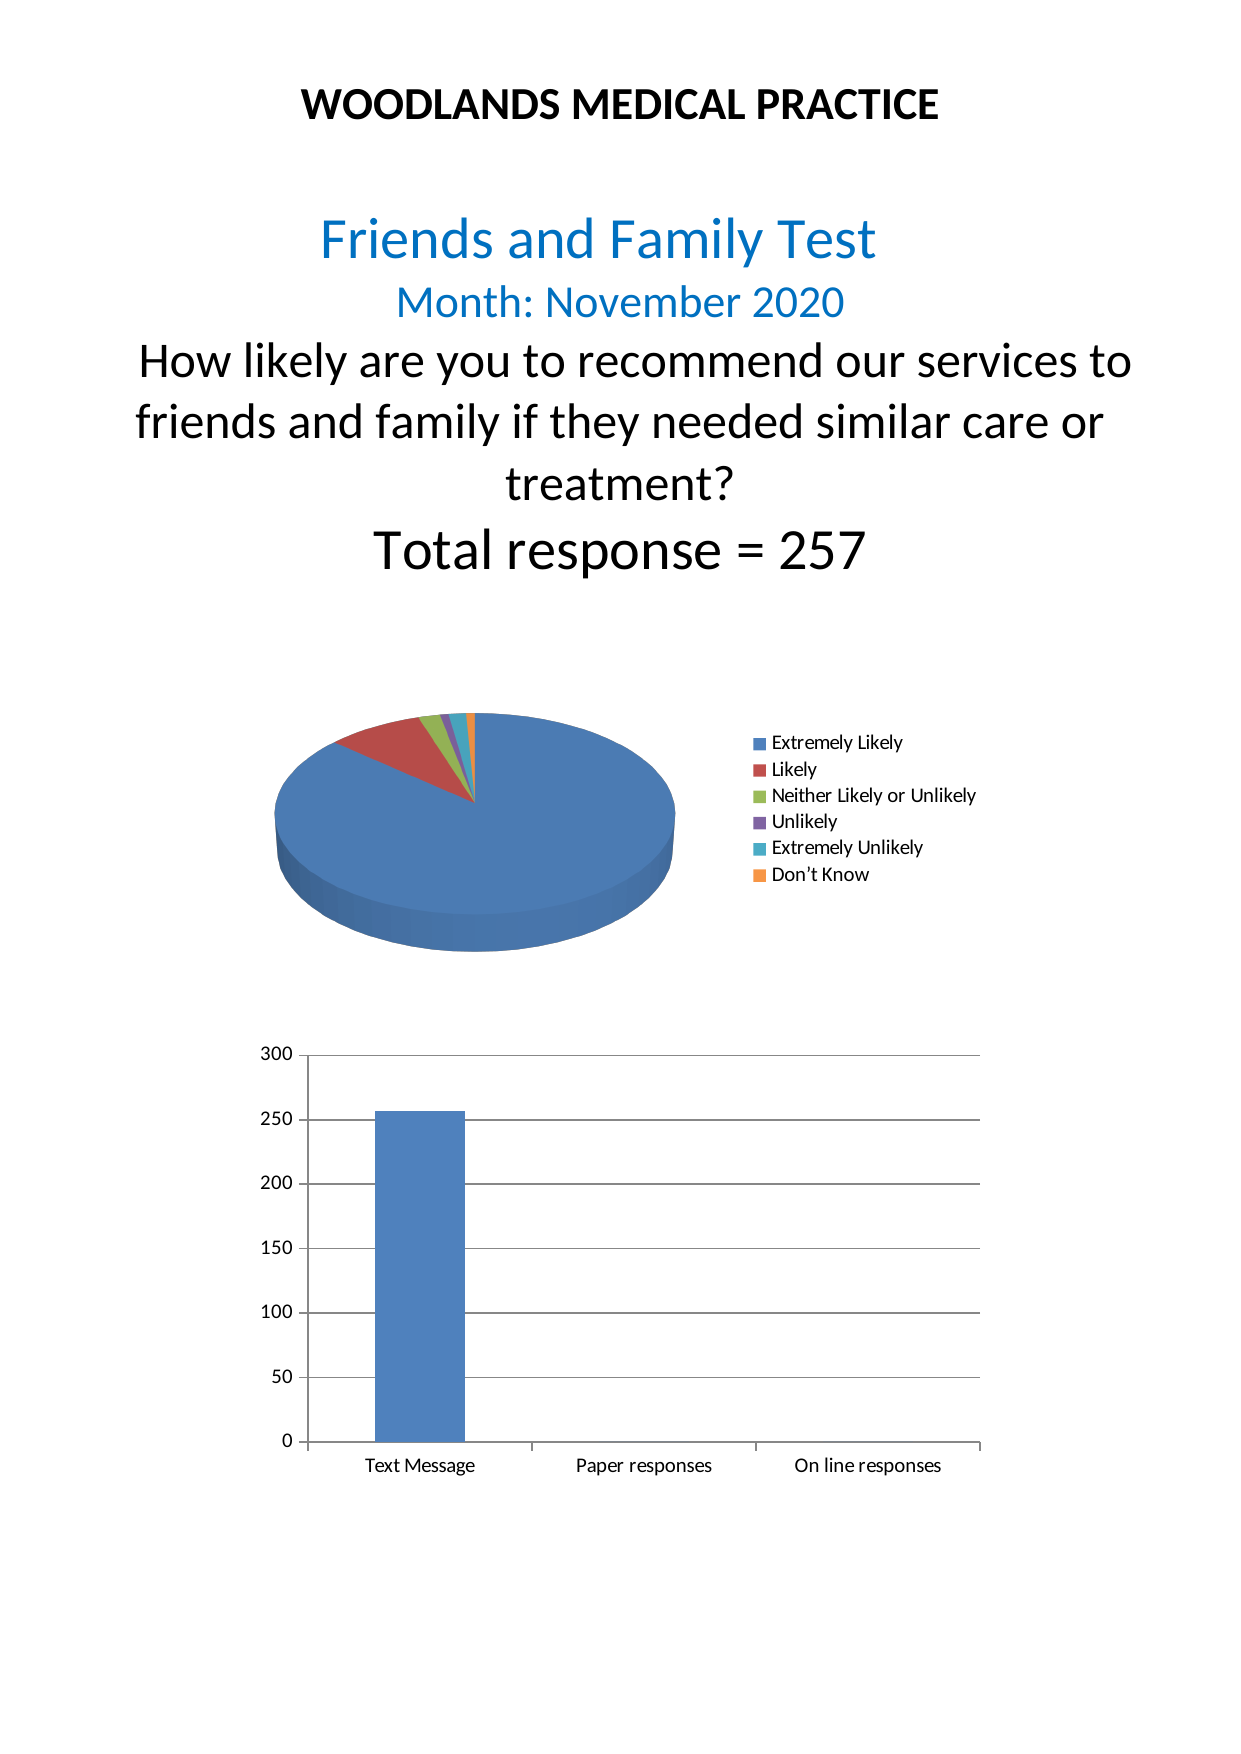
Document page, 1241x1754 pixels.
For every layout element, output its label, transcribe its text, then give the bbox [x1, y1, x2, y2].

text Friends and Family Test [75, 202, 1165, 273]
text WOODLANDS MEDICAL PRACTICE [75, 75, 1165, 131]
text How likely are you to recommend our services to friends and family if they needed similar care or treatment? [75, 329, 1165, 512]
text Total response = 257 [75, 512, 1165, 584]
text Month: November 2020 [75, 273, 1165, 329]
